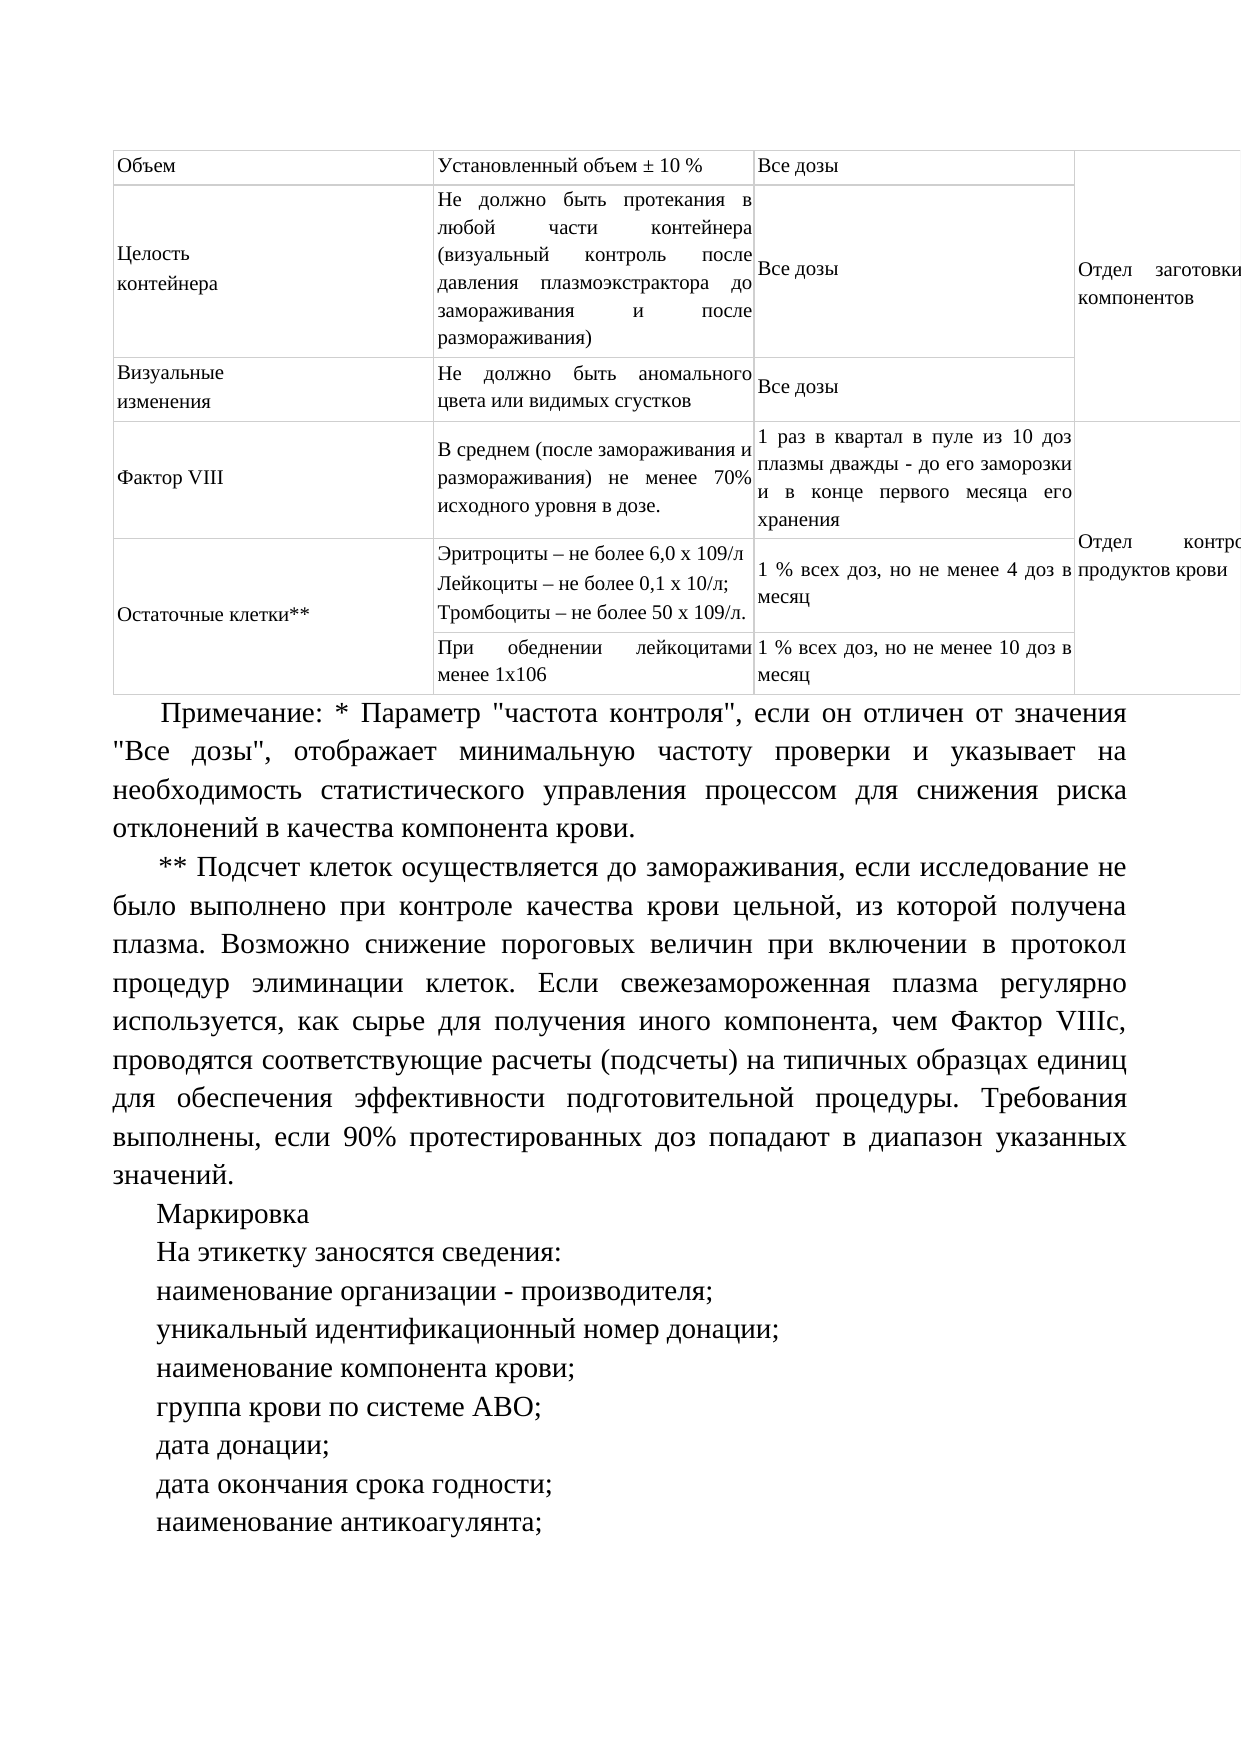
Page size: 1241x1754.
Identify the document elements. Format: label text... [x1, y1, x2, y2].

table_cell Отдел заготовки крови и ее компонентов [1075, 151, 1240, 421]
text Маркировка [112, 1196, 1128, 1229]
table_cell Не должно быть протекания в любой части контейнера (визуальный контроль после давления плазмоэкстрактора до замораживания и после размораживания) [434, 186, 753, 357]
table_cell В среднем (после замораживания и размораживания) не менее 70% исходного уровня в дозе. [434, 422, 753, 538]
text Примечание: * Параметр "частота контроля", если он отличен от значения "Все дозы", отображает минимальную частоту проверки и указывает на необходимость статистического управления процессом для снижения риска отклонений в качества компонента крови. [112, 695, 1128, 844]
table_cell Все дозы [755, 358, 1074, 421]
text дата донации; [112, 1427, 1128, 1461]
text уникальный идентификационный номер донации; [112, 1312, 1128, 1345]
table_cell Эритроциты – не более 6,0 х 109/л Лейкоциты – не более 0,1 х 10/л; Тромбоциты – не более 50 х 109/л. [434, 539, 753, 632]
table_cell При обеднении лейкоцитами менее 1х106 [434, 633, 753, 694]
table_cell Установленный объем ± 10 % [434, 151, 753, 184]
text ** Подсчет клеток осуществляется до замораживания, если исследование не было выполнено при контроле качества крови цельной, из которой получена плазма. Возможно снижение пороговых величин при включении в протокол процедур элиминации клеток. Если свежезамороженная плазма регулярно используется, как сырье для получения иного компонента, чем Фактор VIIIc, проводятся соответствующие расчеты (подсчеты) на типичных образцах единиц для обеспечения эффективности подготовительной процедуры. Требования выполнены, если 90% протестированных доз попадают в диапазон указанных значений. [112, 849, 1128, 1191]
table_cell Фактор VIII [114, 422, 433, 538]
text наименование организации - производителя; [112, 1273, 1128, 1307]
text наименование антикоагулянта; [112, 1504, 1128, 1538]
text наименование компонента крови; [112, 1350, 1128, 1384]
table_cell Визуальные изменения [114, 358, 433, 421]
text На этикетку заносятся сведения: [112, 1234, 1128, 1268]
table_cell Остаточные клетки** [114, 539, 433, 694]
text группа крови по системе АВО; [112, 1389, 1128, 1422]
table_cell Целость контейнера [114, 186, 433, 357]
table_cell 1 % всех доз, но не менее 4 доз в месяц [755, 539, 1074, 632]
table_cell Все дозы [755, 186, 1074, 357]
table_cell Объем [114, 151, 433, 184]
text дата окончания срока годности; [112, 1466, 1128, 1499]
table_cell Все дозы [755, 151, 1074, 184]
table_cell Отдел контроля качества продуктов крови [1075, 422, 1240, 694]
table_cell Не должно быть аномального цвета или видимых сгустков [434, 358, 753, 421]
table_cell 1 % всех доз, но не менее 10 доз в месяц [755, 633, 1074, 694]
table_cell 1 раз в квартал в пуле из 10 доз плазмы дважды - до его заморозки и в конце первого месяца его хранения [755, 422, 1074, 538]
